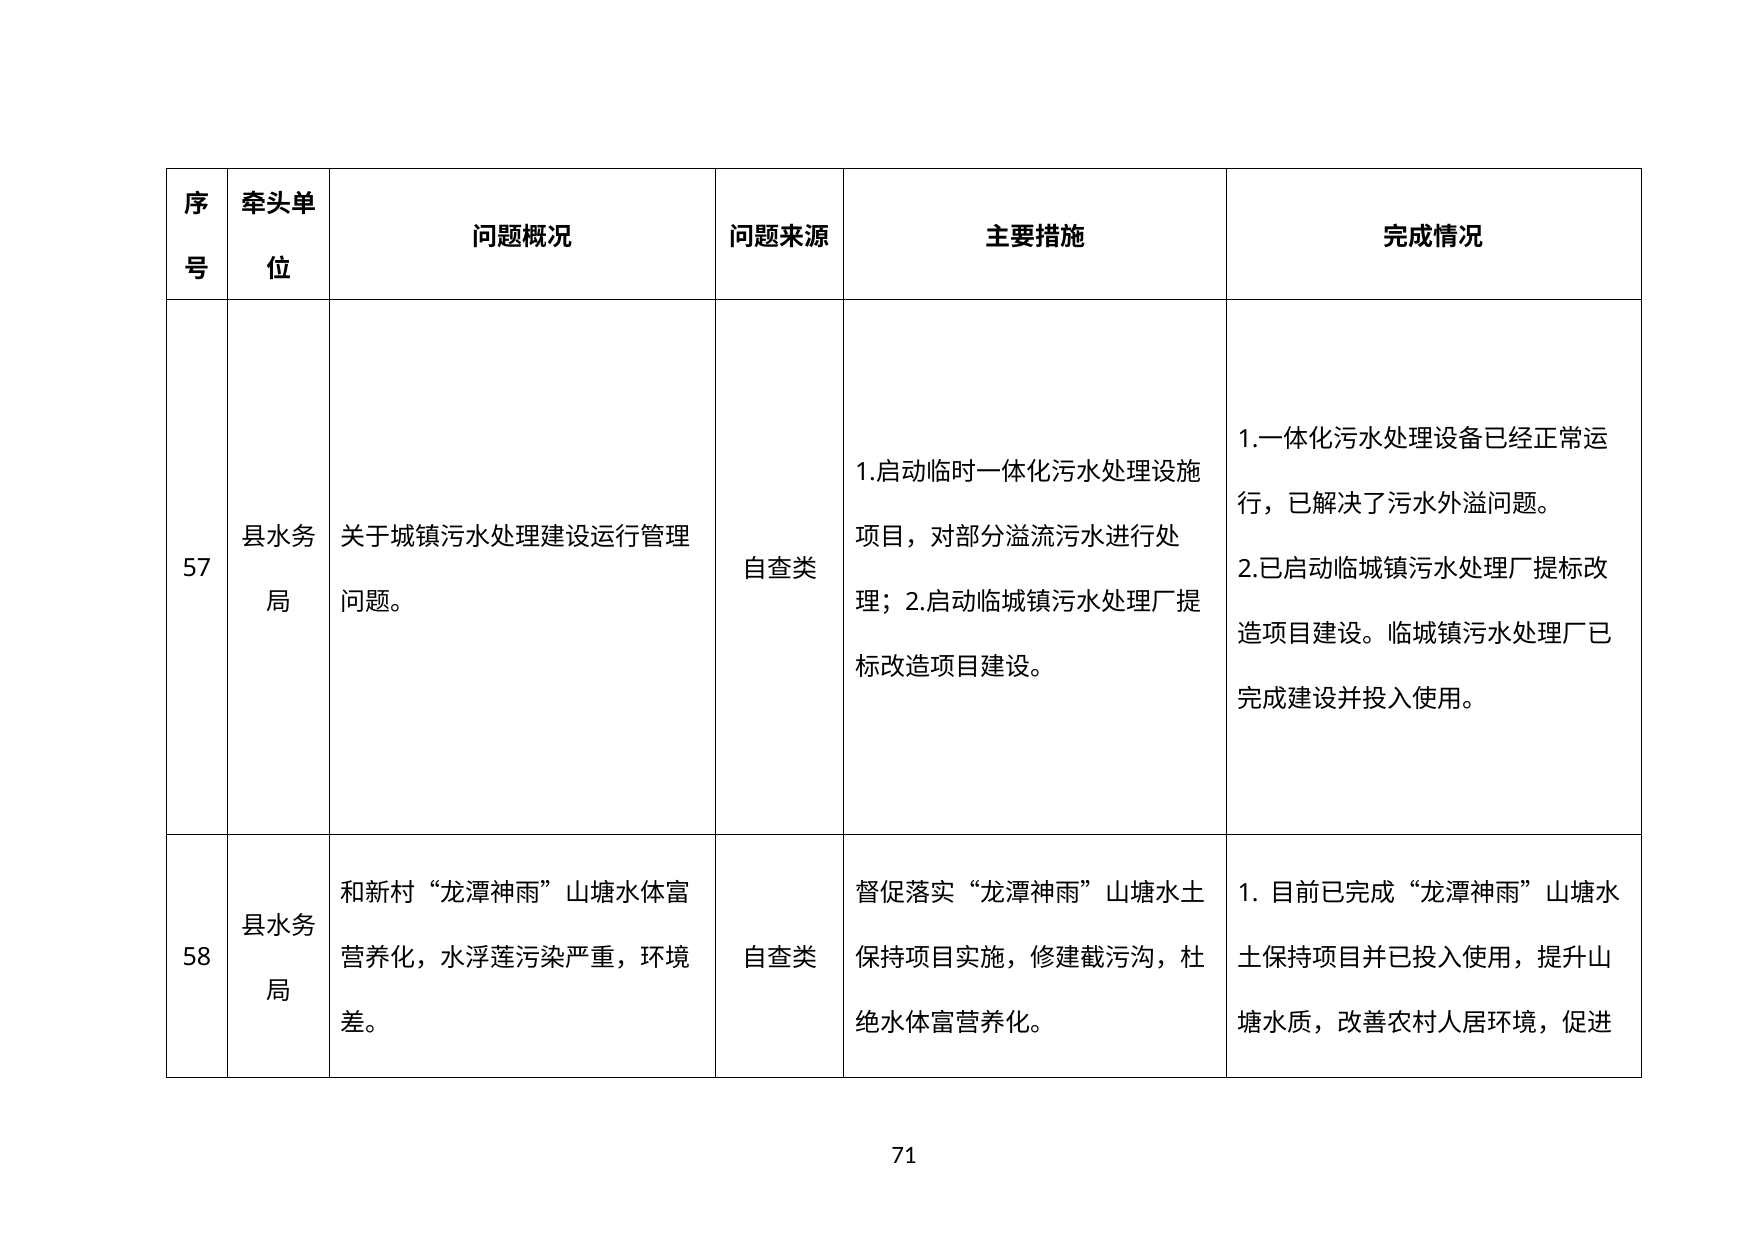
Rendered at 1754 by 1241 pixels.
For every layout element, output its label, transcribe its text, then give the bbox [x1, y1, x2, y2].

table_cell 和新村“龙潭神雨”山塘水体富营养化，水浮莲污染严重，环境差。 [330, 835, 715, 1077]
table_cell 1.一体化污水处理设备已经正常运行，已解决了污水外溢问题。 2.已启动临城镇污水处理厂提标改造项目建设。临城镇污水处理厂已完成建设并投入使用。 [1227, 300, 1641, 833]
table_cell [1227, 835, 1641, 1077]
table_cell 自查类 [716, 835, 843, 1077]
table_header 序号 [167, 169, 227, 299]
table_header 牵头单位 [228, 169, 329, 299]
table_header 问题概况 [330, 169, 715, 299]
table_cell 自查类 [716, 300, 843, 833]
table_cell 1.启动临时一体化污水处理设施项目，对部分溢流污水进行处理；2.启动临城镇污水处理厂提标改造项目建设。 [844, 300, 1226, 833]
table_cell 58 [167, 835, 227, 1077]
table_cell 县水务局 [228, 300, 329, 833]
table_cell 57 [167, 300, 227, 833]
table_header 主要措施 [844, 169, 1226, 299]
table_header 完成情况 [1227, 169, 1641, 299]
table_header 问题来源 [716, 169, 843, 299]
table_cell 督促落实“龙潭神雨”山塘水土保持项目实施，修建截污沟，杜绝水体富营养化。 [844, 835, 1226, 1077]
table_cell 关于城镇污水处理建设运行管理问题。 [330, 300, 715, 833]
table_cell 县水务局 [228, 835, 329, 1077]
